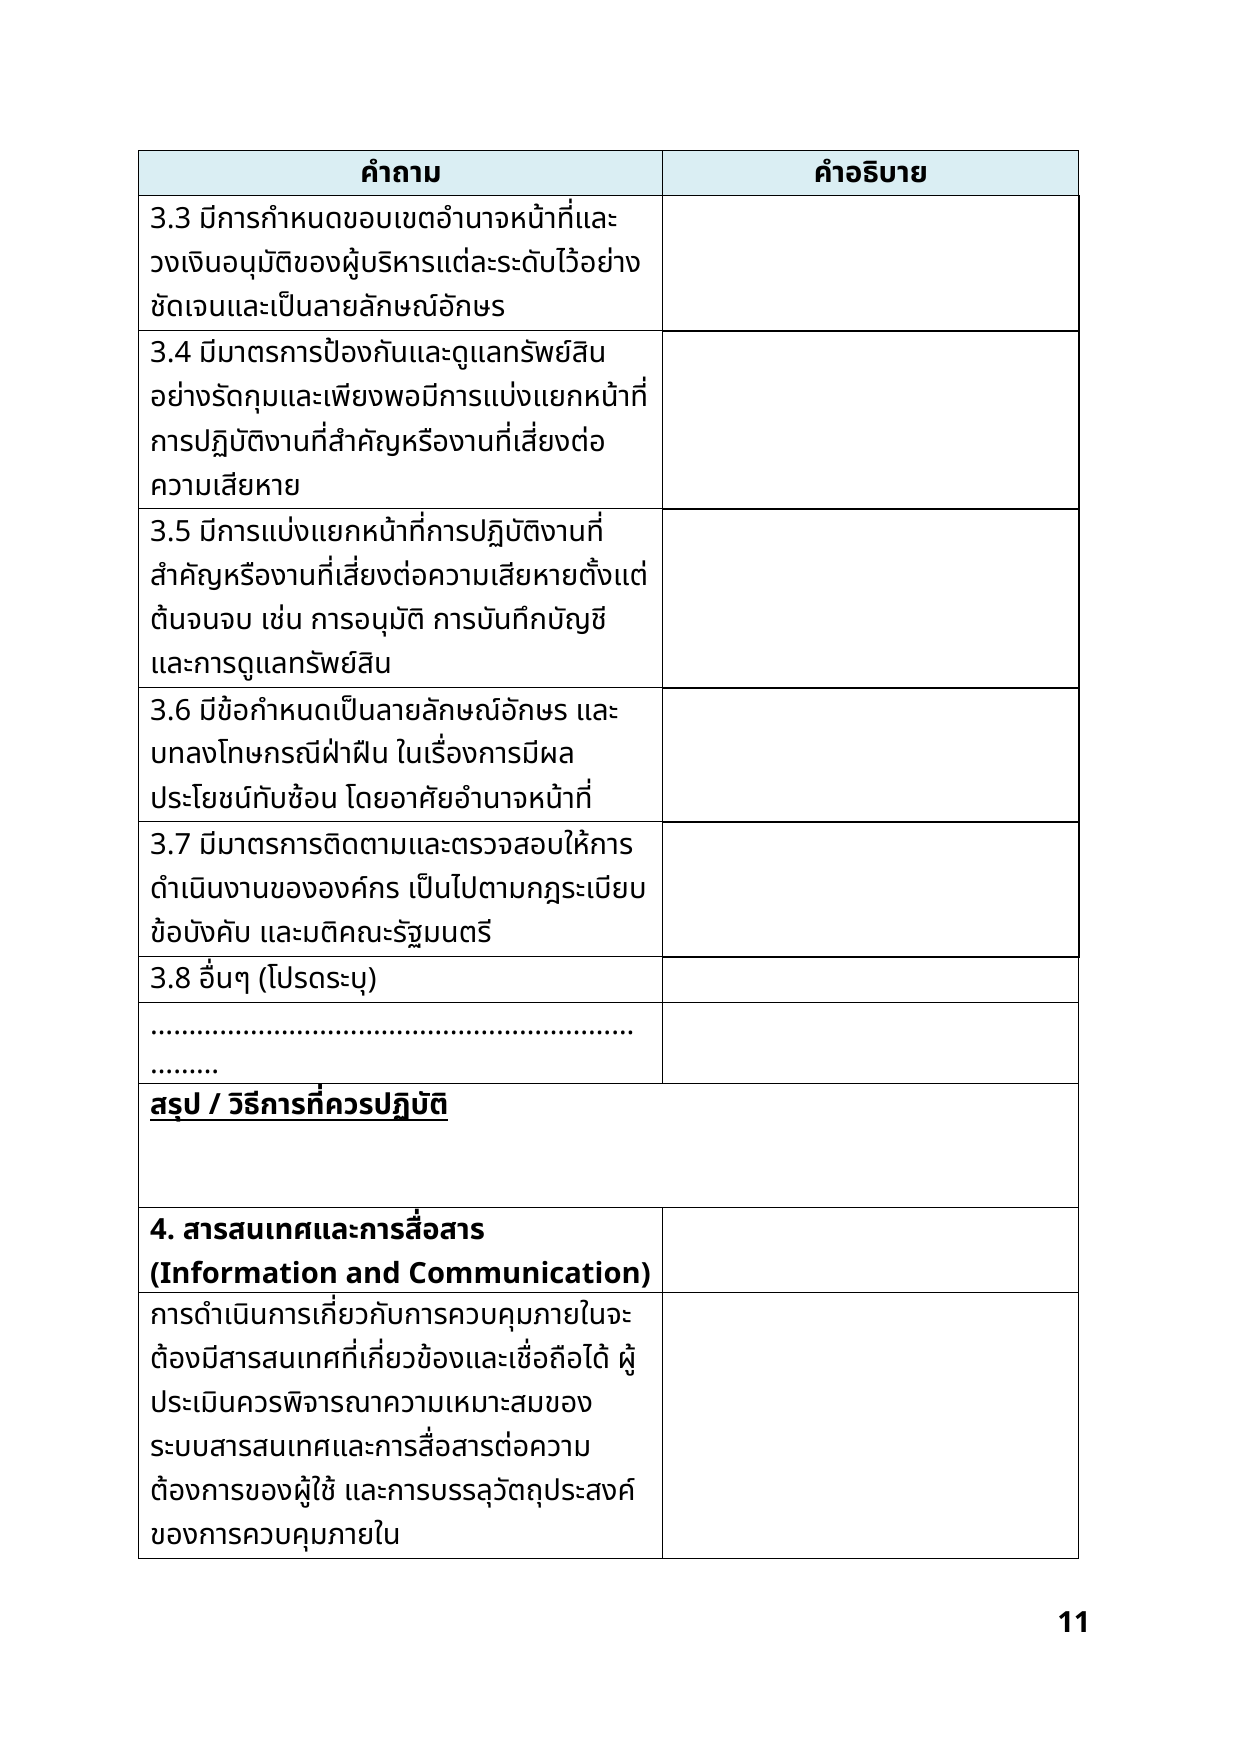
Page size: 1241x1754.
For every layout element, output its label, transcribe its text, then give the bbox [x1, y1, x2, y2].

table_cell [663, 689, 1078, 821]
table_cell [663, 510, 1078, 687]
table_cell 3.6 มีข้อกำหนดเป็นลายลักษณ์อักษร และบทลงโทษกรณีฝ่าฝืน ในเรื่องการมีผลประโยชน์ทับซ้อน โดยอาศัยอำนาจหน้าที่ [139, 688, 662, 821]
table_cell [663, 1003, 1078, 1082]
table_cell [663, 196, 1078, 329]
table_cell [663, 958, 1078, 1002]
table_header คำถาม [139, 151, 662, 195]
table_cell การดำเนินการเกี่ยวกับการควบคุมภายในจะต้องมีสารสนเทศที่เกี่ยวข้องและเชื่อถือได้ ผู้ประเมินควรพิจารณาความเหมาะสมของระบบสารสนเทศและการสื่อสารต่อความต้องการของผู้ใช้ และการบรรลุวัตถุประสงค์ของการควบคุมภายใน [139, 1293, 662, 1557]
table_cell [663, 1208, 1078, 1292]
table_cell 3.5 มีการแบ่งแยกหน้าที่การปฏิบัติงานที่สำคัญหรืองานที่เสี่ยงต่อความเสียหายตั้งแต่ต้นจนจบ เช่น การอนุมัติ การบันทึกบัญชี และการดูแลทรัพย์สิน [139, 509, 662, 687]
table_cell ……………………………………………………………… [139, 1003, 662, 1082]
table_cell [663, 823, 1078, 956]
table_cell [663, 332, 1078, 508]
table_cell 3.7 มีมาตรการติดตามและตรวจสอบให้การดำเนินงานขององค์กร เป็นไปตามกฎระเบียบ ข้อบังคับ และมติคณะรัฐมนตรี [139, 822, 662, 956]
table_cell 3.8 อื่นๆ (โปรดระบุ) [139, 957, 662, 1002]
table_cell 3.3 มีการกำหนดขอบเขตอำนาจหน้าที่และวงเงินอนุมัติของผู้บริหารแต่ละระดับไว้อย่างชัดเจนและเป็นลายลักษณ์อักษร [139, 196, 662, 329]
table_cell สรุป / วิธีการที่ควรปฏิบัติ [139, 1084, 1078, 1207]
table_cell 4. สารสนเทศและการสื่อสาร (Information and Communication) [139, 1208, 662, 1292]
table_cell [663, 1293, 1078, 1557]
table_header คำอธิบาย [663, 151, 1078, 195]
table_cell 3.4 มีมาตรการป้องกันและดูแลทรัพย์สินอย่างรัดกุมและเพียงพอมีการแบ่งแยกหน้าที่การปฏิบัติงานที่สำคัญหรืองานที่เสี่ยงต่อความเสียหาย [139, 331, 662, 508]
